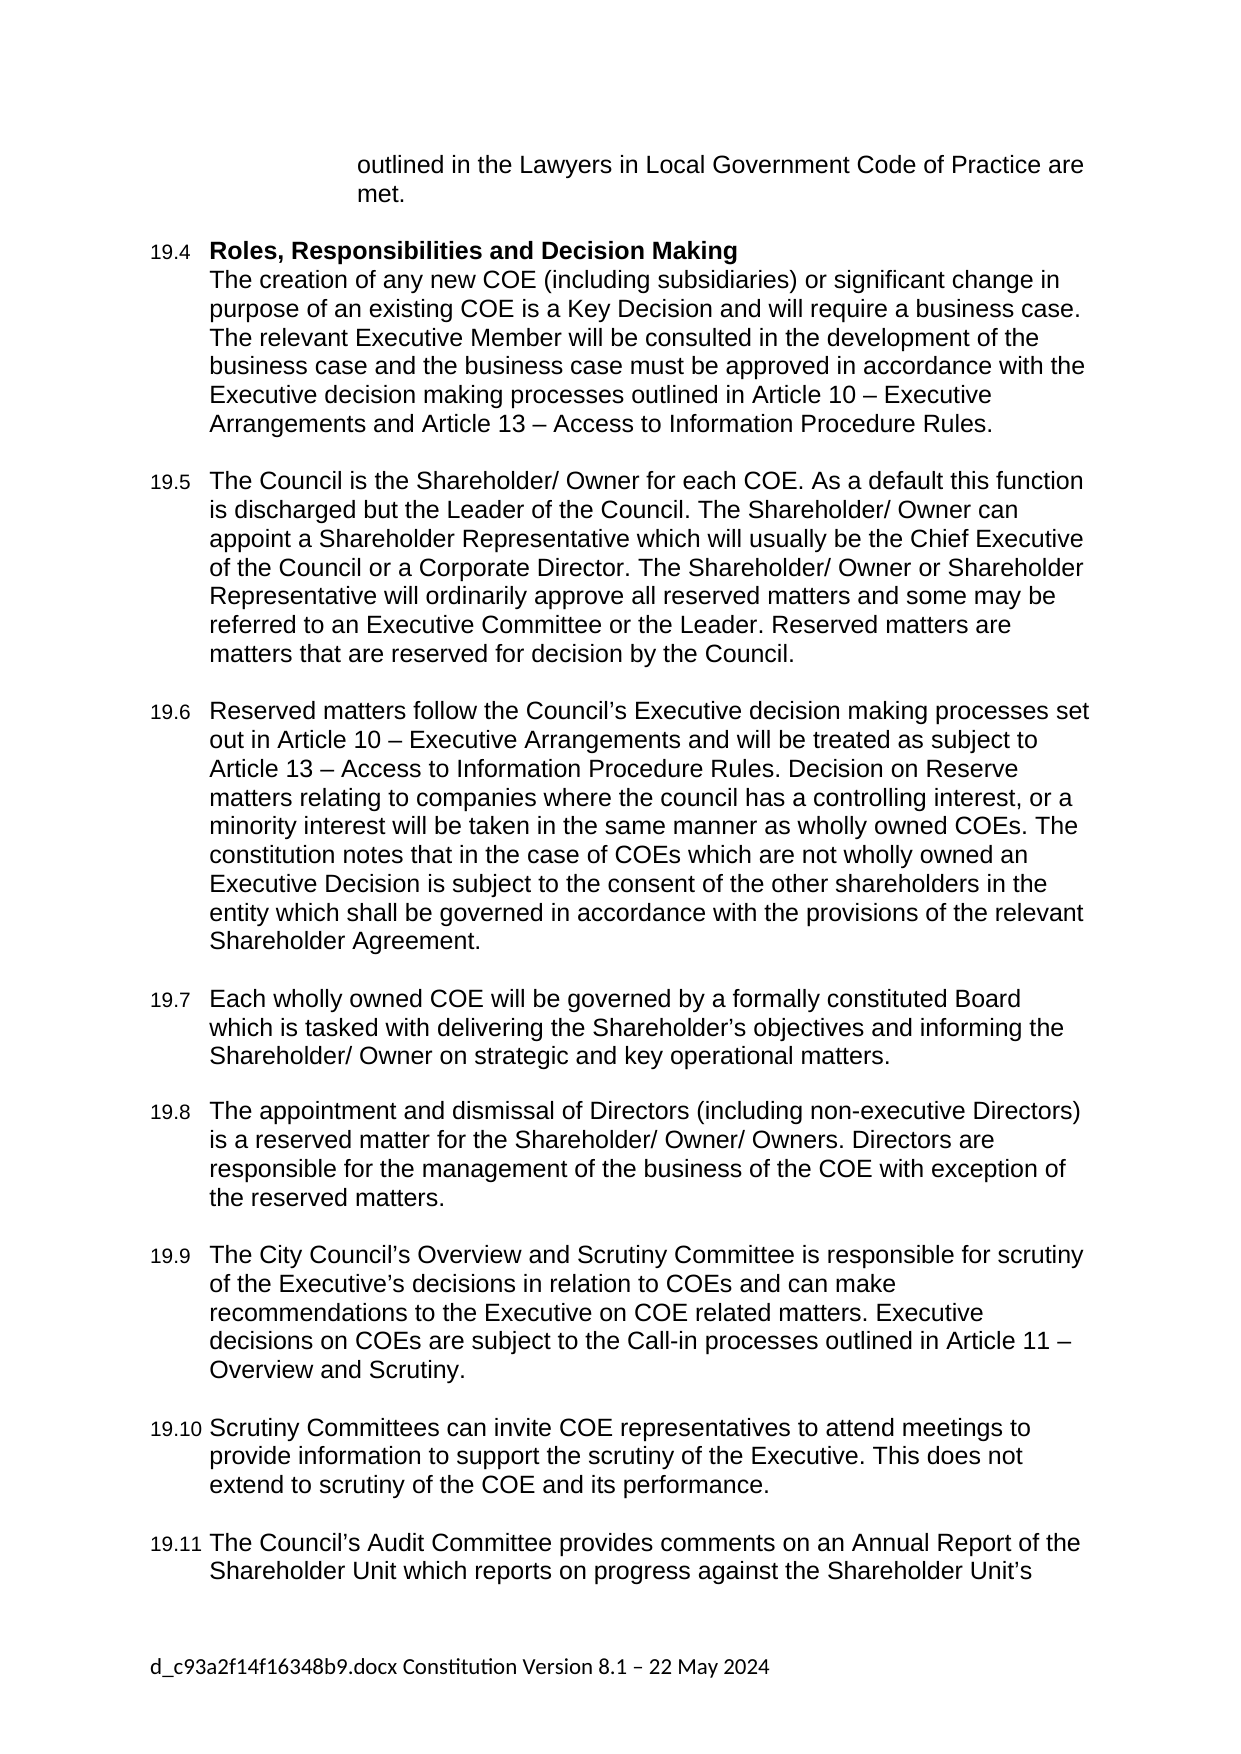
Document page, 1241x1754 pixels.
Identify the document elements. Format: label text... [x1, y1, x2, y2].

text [357, 150, 1090, 207]
list The City Council’s Overview and Scrutiny Committee is responsible for scrutiny of the Executive’s decisions in relation to COEs and can make recommendations to the Executive on COE related matters. Executive decisions on COEs are subject to the Call-in processes outlined in Article 11 – Overview and Scrutiny. [150, 1240, 1090, 1384]
list Roles, Responsibilities and Decision Making [150, 236, 1090, 265]
list The appointment and dismissal of Directors (including non-executive Directors) is a reserved matter for the Shareholder/ Owner/ Owners. Directors are responsible for the management of the business of the COE with exception of the reserved matters. [150, 1096, 1090, 1211]
list Scrutiny Committees can invite COE representatives to attend meetings to provide information to support the scrutiny of the Executive. This does not extend to scrutiny of the COE and its performance. [150, 1413, 1090, 1499]
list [150, 1528, 1090, 1585]
text The creation of any new COE (including subsidiaries) or significant change in purpose of an existing COE is a Key Decision and will require a business case. The relevant Executive Member will be consulted in the development of the business case and the business case must be approved in accordance with the Executive decision making processes outlined in Article 10 – Executive Arrangements and Article 13 – Access to Information Procedure Rules. [209, 265, 1090, 437]
list The Council is the Shareholder/ Owner for each COE. As a default this function is discharged but the Leader of the Council. The Shareholder/ Owner can appoint a Shareholder Representative which will usually be the Chief Executive of the Council or a Corporate Director. The Shareholder/ Owner or Shareholder Representative will ordinarily approve all reserved matters and some may be referred to an Executive Committee or the Leader. Reserved matters are matters that are reserved for decision by the Council. [150, 466, 1090, 667]
list Each wholly owned COE will be governed by a formally constituted Board which is tasked with delivering the Shareholder’s objectives and informing the Shareholder/ Owner on strategic and key operational matters. [150, 984, 1090, 1070]
list Reserved matters follow the Council’s Executive decision making processes set out in Article 10 – Executive Arrangements and will be treated as subject to Article 13 – Access to Information Procedure Rules. Decision on Reserve matters relating to companies where the council has a controlling interest, or a minority interest will be taken in the same manner as wholly owned COEs. The constitution notes that in the case of COEs which are not wholly owned an Executive Decision is subject to the consent of the other shareholders in the entity which shall be governed in accordance with the provisions of the relevant Shareholder Agreement. [150, 696, 1090, 955]
